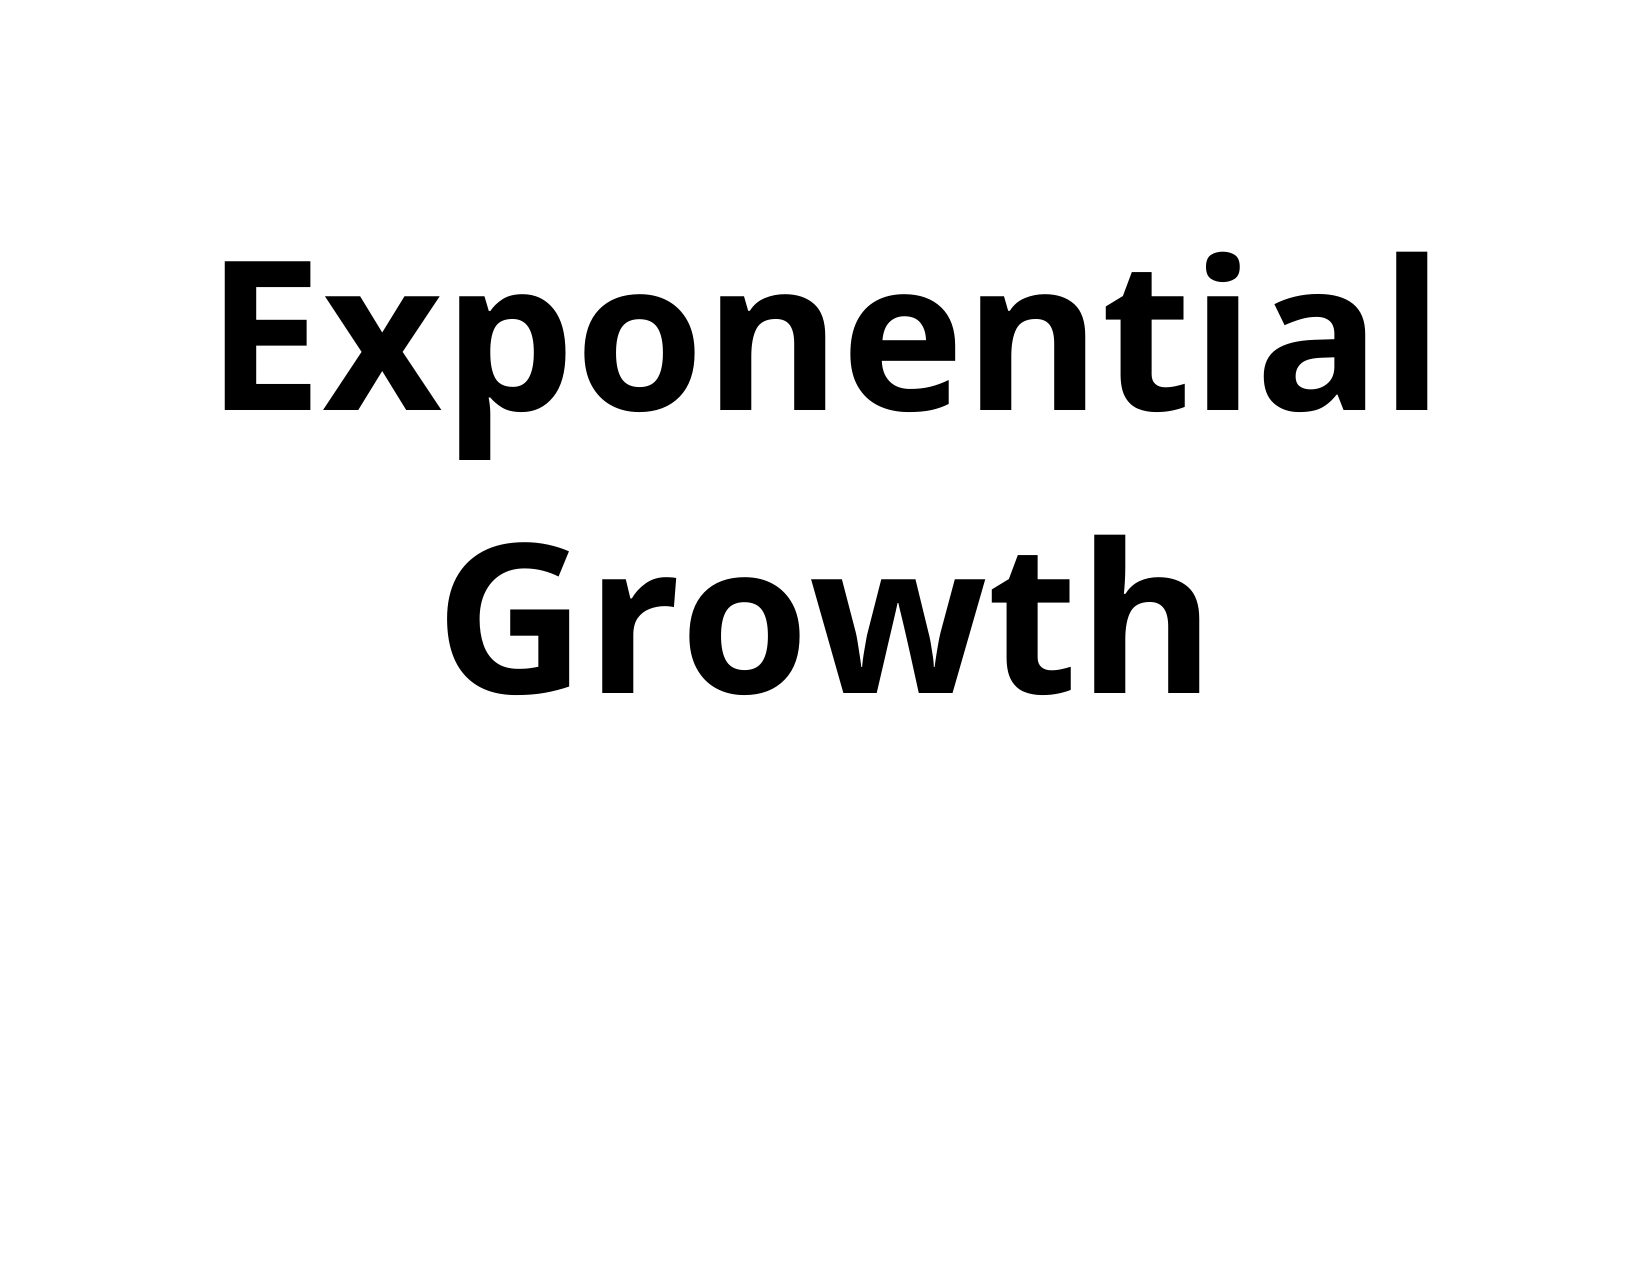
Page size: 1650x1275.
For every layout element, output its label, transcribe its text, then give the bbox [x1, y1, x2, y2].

text Exponential Growth [105, 187, 1545, 755]
